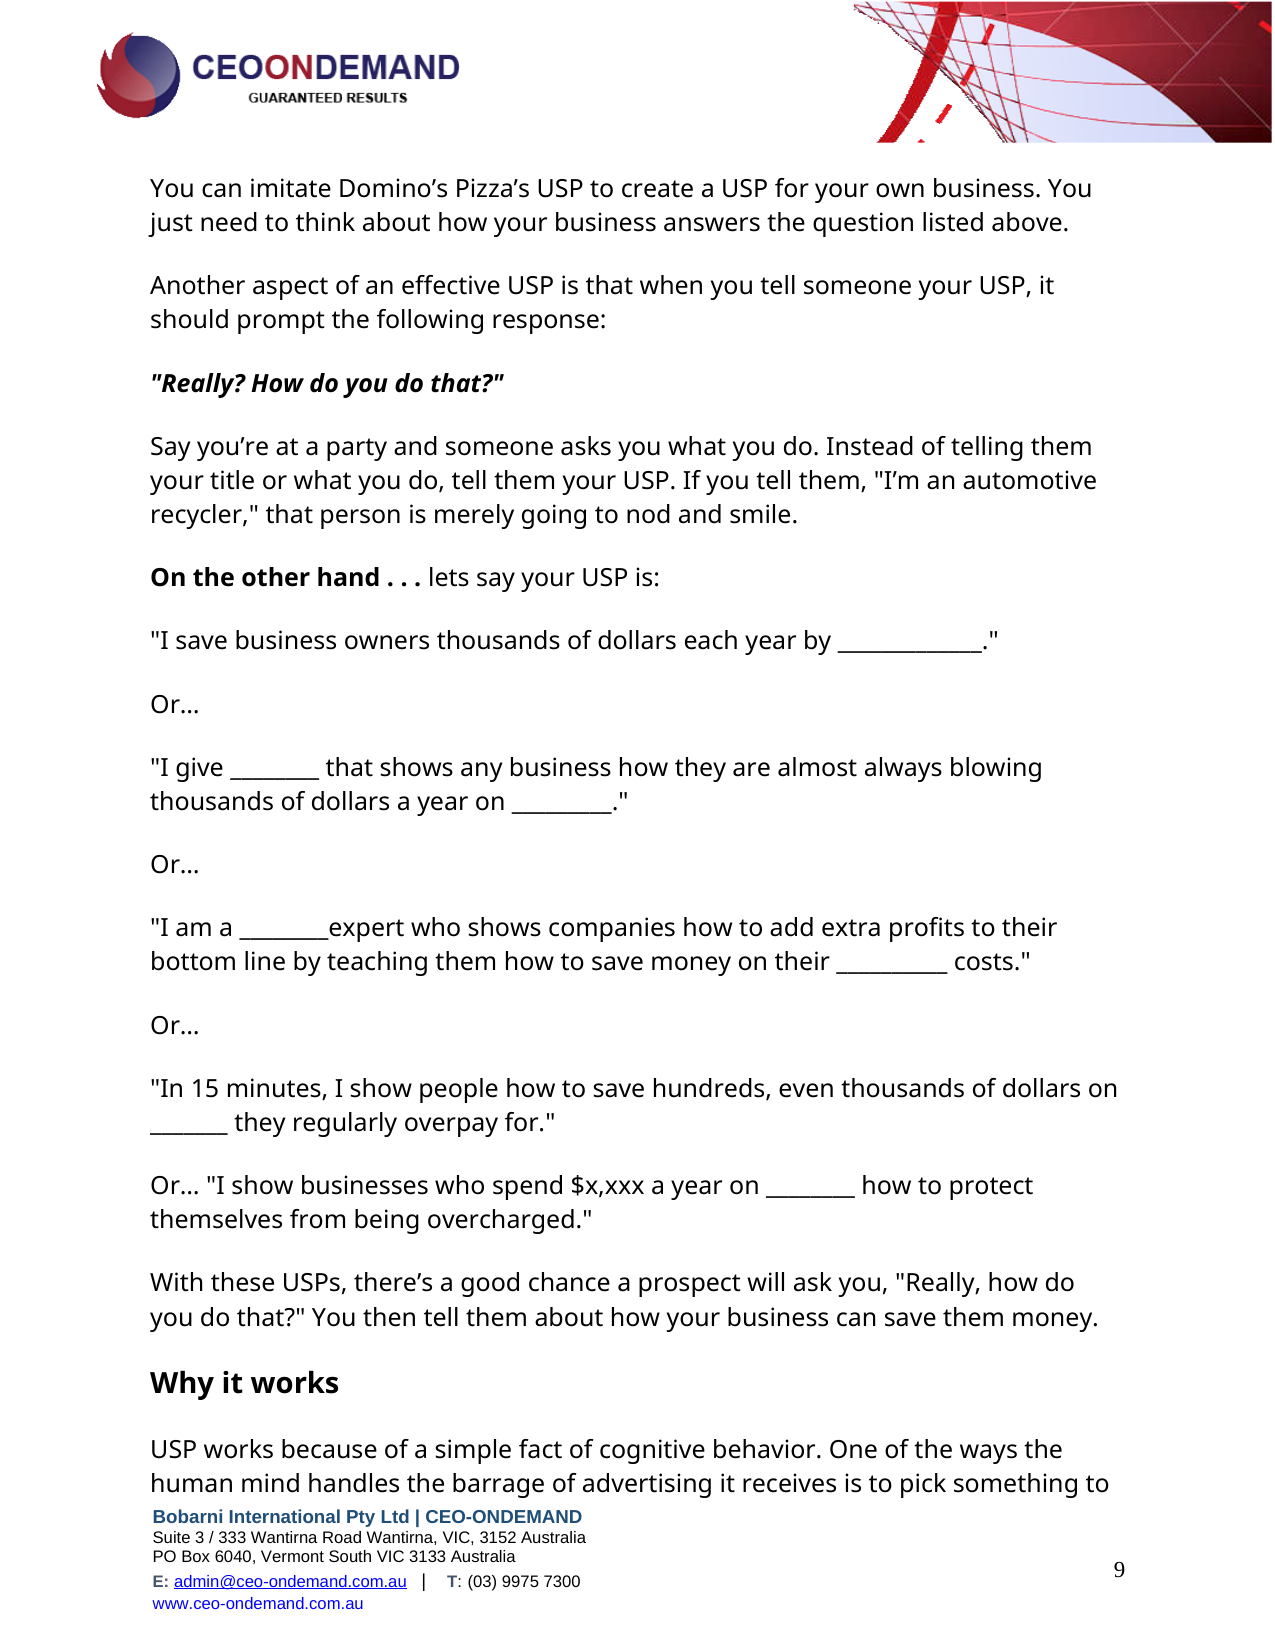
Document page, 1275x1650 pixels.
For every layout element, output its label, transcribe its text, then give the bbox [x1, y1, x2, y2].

text Or… [150, 1007, 1125, 1041]
text On the other hand . . . lets say your USP is: [150, 560, 1125, 594]
text With these USPs, there’s a good chance a prospect will ask you, "Really, how do you do that?" You then tell them about how your business can save them money. [150, 1265, 1125, 1333]
picture [68, 11, 469, 171]
text Or… "I show businesses who spend $x,xxx a year on ________ how to protect themselves from being overcharged." [150, 1168, 1125, 1236]
text "I give ________ that shows any business how they are almost always blowing thousands of dollars a year on _________." [150, 749, 1125, 818]
text "In 15 minutes, I show people how to save hundreds, even thousands of dollars on _______ they regularly overpay for." [150, 1071, 1125, 1139]
text Or… [150, 686, 1125, 720]
text "I save business owners thousands of dollars each year by _____________." [150, 623, 1125, 657]
text You can imitate Domino’s Pizza’s USP to create a USP for your own business. You just need to think about how your business answers the question listed above. [150, 150, 1125, 239]
picture [852, 1, 1272, 142]
text "I am a ________expert who shows companies how to add extra profits to their bottom line by teaching them how to save money on their __________ costs." [150, 910, 1125, 978]
text Say you’re at a party and someone asks you what you do. Instead of telling them your title or what you do, tell them your USP. If you tell them, "I’m an automotive recycler," that person is merely going to nod and smile. [150, 428, 1125, 531]
text "Really? How do you do that?" [150, 365, 1125, 399]
text Another aspect of an effective USP is that when you tell someone your USP, it should prompt the following response: [150, 268, 1125, 336]
text Why it works [150, 1362, 1125, 1402]
text Or… [150, 847, 1125, 881]
